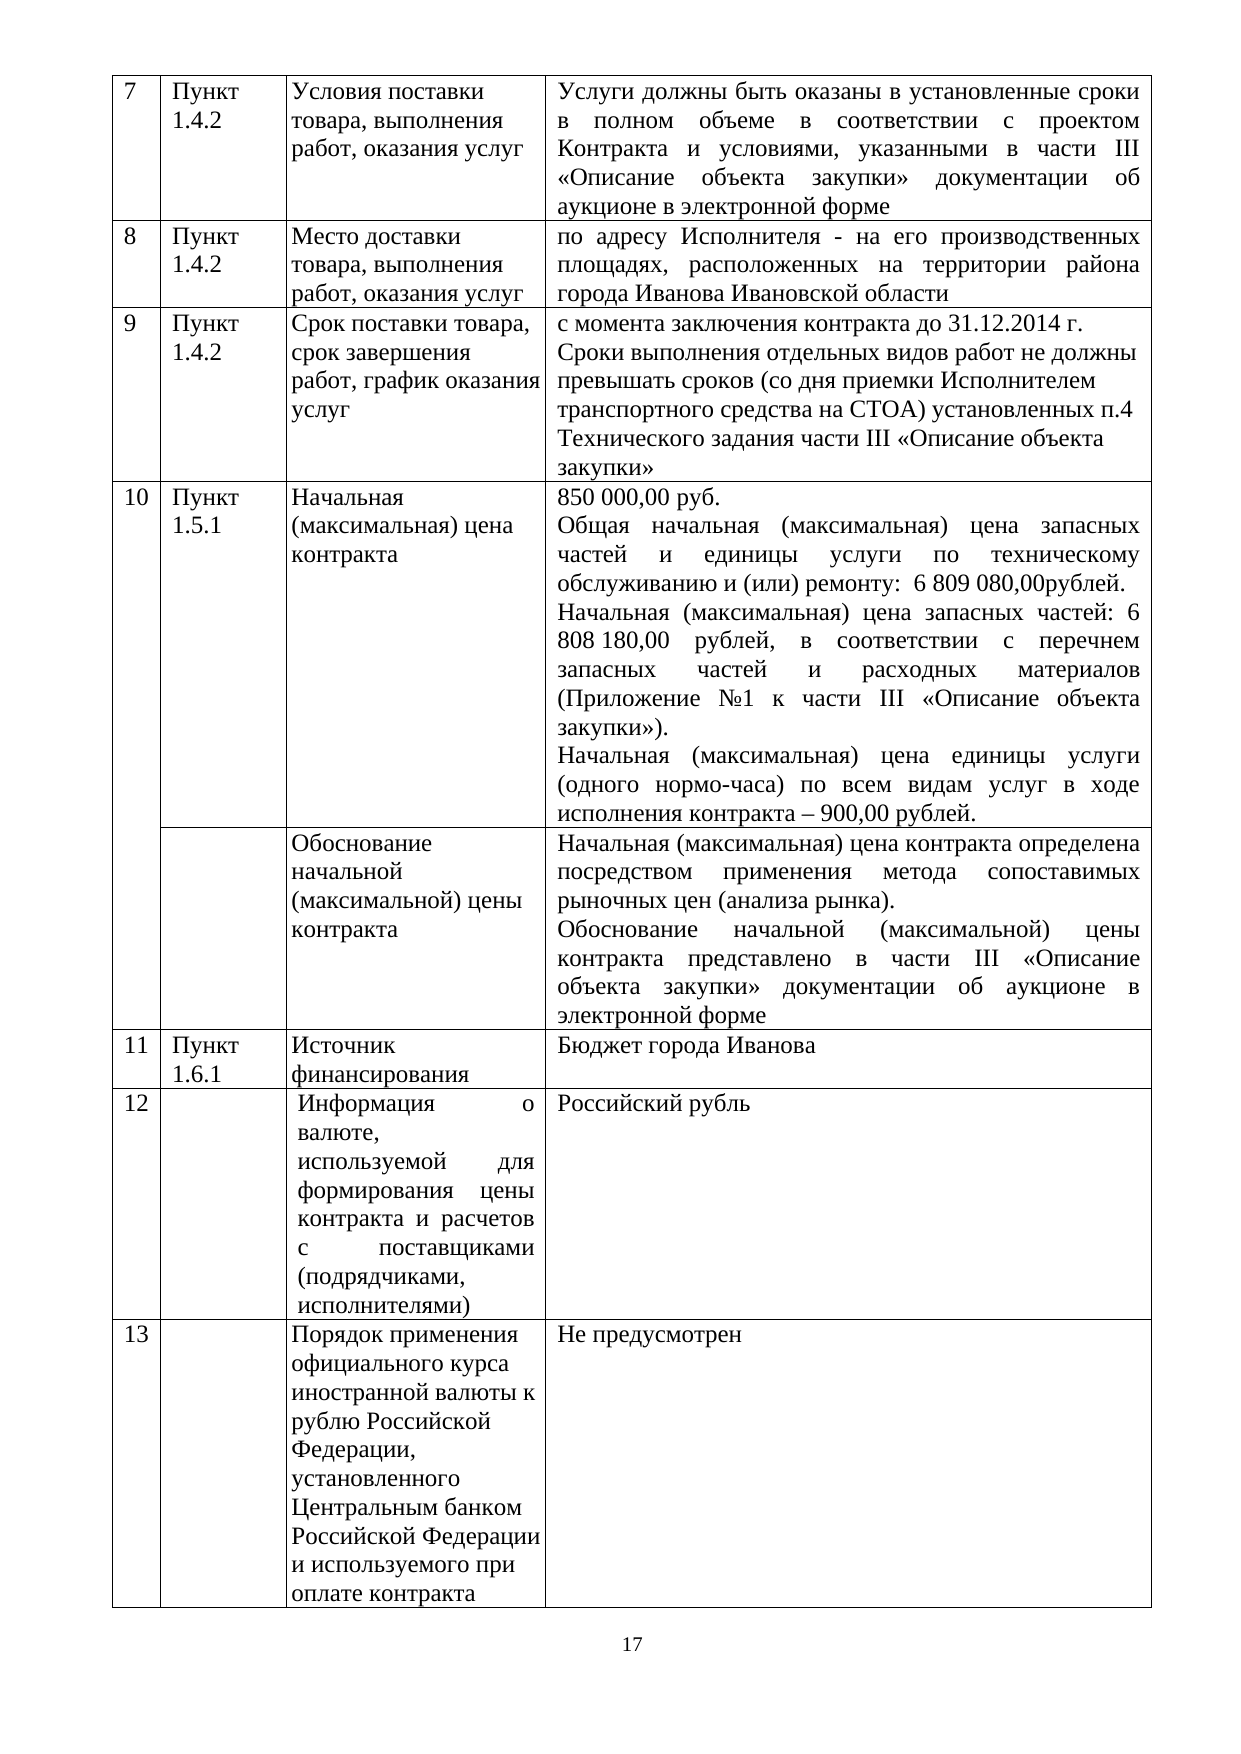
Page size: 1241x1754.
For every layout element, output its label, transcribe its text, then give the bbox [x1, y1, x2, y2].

table_cell Не предусмотрен [546, 1320, 1151, 1607]
table_cell Срок поставки товара, срок завершения работ, график оказания услуг [287, 308, 545, 481]
table_cell 10 [113, 482, 160, 1029]
table_cell с момента заключения контракта до 31.12.2014 г. Сроки выполнения отдельных видов работ не должны превышать сроков (со дня приемки Исполнителем транспортного средства на СТОА) установленных п.4 Технического задания части III «Описание объекта закупки» [546, 308, 1151, 481]
table_cell Пункт 1.4.2 [161, 308, 286, 481]
table_cell российский рубль [546, 1089, 1151, 1318]
table_cell Источник финансирования [287, 1030, 545, 1087]
table_cell Пункт 1.4.2 [161, 76, 286, 220]
table_cell 9 [113, 308, 160, 481]
table_cell 7 [113, 76, 160, 220]
table_cell Пункт 1.6.1 [161, 1030, 286, 1087]
table_cell Пункт 1.4.2 [161, 221, 286, 307]
table_cell Начальная (максимальная) цена контракта [287, 482, 545, 827]
table_cell [161, 1089, 286, 1318]
table_cell 850 000,00 руб. Общая начальная (максимальная) цена запасных частей и единицы услуги по техническому обслуживанию и (или) ремонту: 6 809 080,00рублей. Начальная (максимальная) цена запасных частей: 6 808 180,00 рублей, в соответствии с перечнем запасных частей и расходных материалов (Приложение №1 к части III «Описание объекта закупки»). Начальная (максимальная) цена единицы услуги (одного нормо-часа) по всем видам услуг в ходе исполнения контракта – 900,00 рублей. [546, 482, 1151, 827]
table_cell Информация о валюте, используемой для формирования цены контракта и расчетов с поставщиками (подрядчиками, исполнителями) [287, 1089, 545, 1318]
table_cell 13 [113, 1320, 160, 1607]
table_cell Место доставки товара, выполнения работ, оказания услуг [287, 221, 545, 307]
table_cell по адресу Исполнителя - на его производственных площадях, расположенных на территории района города Иванова Ивановской области [546, 221, 1151, 307]
table_cell 8 [113, 221, 160, 307]
table_cell Порядок применения официального курса иностранной валюты к рублю Российской Федерации, установленного Центральным банком Российской Федерации и используемого при оплате контракта [287, 1320, 545, 1607]
table_cell Начальная (максимальная) цена контракта определена посредством применения метода сопоставимых рыночных цен (анализа рынка). Обоснование начальной (максимальной) цены контракта представлено в части III «Описание объекта закупки» документации об аукционе в электронной форме [546, 828, 1151, 1029]
table_cell 12 [113, 1089, 160, 1318]
table_cell 11 [113, 1030, 160, 1087]
table_cell Обоснование начальной (максимальной) цены контракта [287, 828, 545, 1029]
table_cell Условия поставки товара, выполнения работ, оказания услуг [287, 76, 545, 220]
table_cell [161, 828, 286, 1029]
table_cell Пункт 1.5.1 [161, 482, 286, 827]
table_cell [161, 1320, 286, 1607]
table_cell Услуги должны быть оказаны в установленные сроки в полном объеме в соответствии с проектом Контракта и условиями, указанными в части ІІІ «Описание объекта закупки» документации об аукционе в электронной форме [546, 76, 1151, 220]
table_cell Бюджет города Иванова [546, 1030, 1151, 1087]
